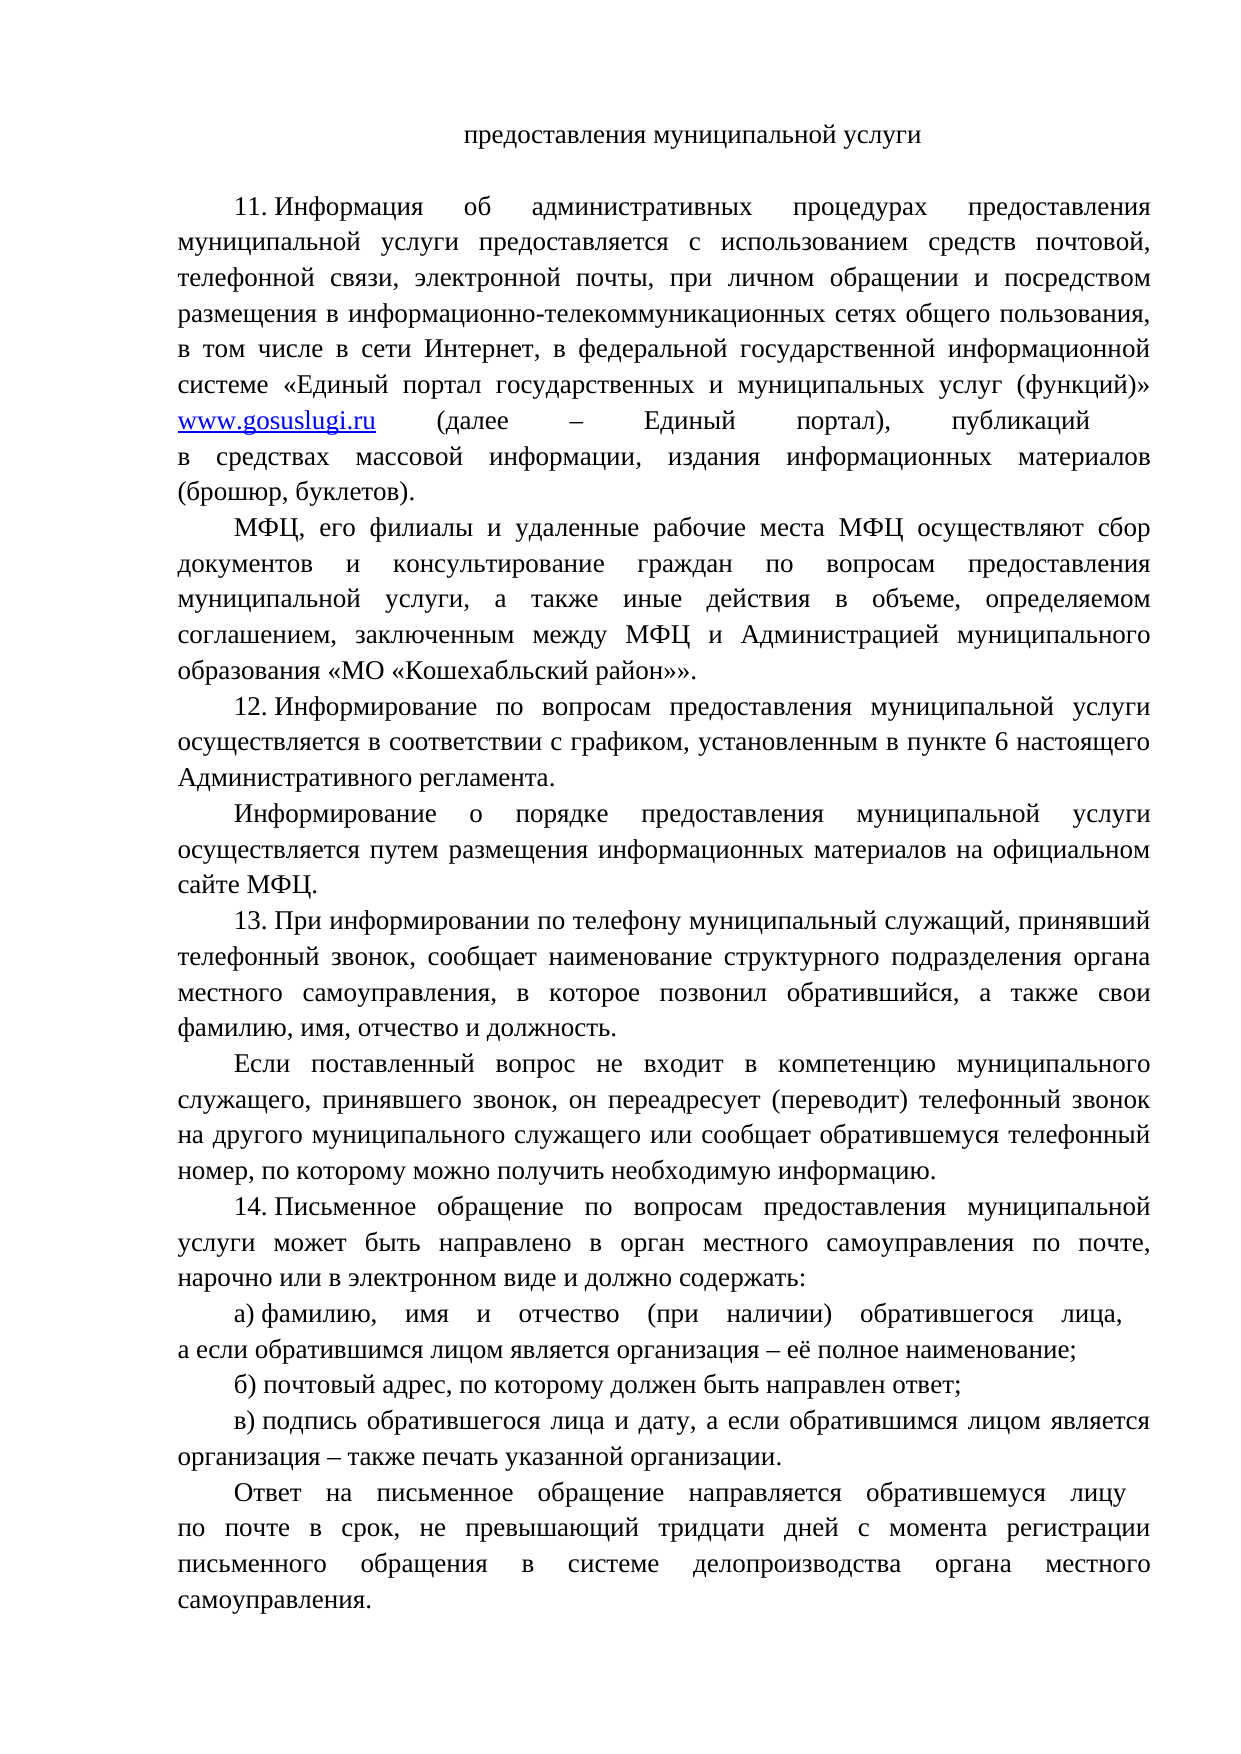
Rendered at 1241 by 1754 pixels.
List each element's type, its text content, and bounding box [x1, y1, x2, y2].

text б) почтовый адрес, по которому должен быть направлен ответ; [177, 1369, 1152, 1400]
text Если поставленный вопрос не входит в компетенцию муниципального служащего, принявшего звонок, он переадресует (переводит) телефонный звонок на другого муниципального служащего или сообщает обратившемуся телефонный номер, по которому можно получить необходимую информацию. [177, 1047, 1152, 1185]
text МФЦ, его филиалы и удаленные рабочие места МФЦ осуществляют сбор документов и консультирование граждан по вопросам предоставления муниципальной услуги, а также иные действия в объеме, определяемом соглашением, заключенным между МФЦ и Администрацией муниципального образования «МО «Кошехабльский район»». [177, 511, 1152, 685]
text в) подпись обратившегося лица и дату, а если обратившимся лицом является организация – также печать указанной организации. [177, 1404, 1152, 1471]
text 14. Письменное обращение по вопросам предоставления муниципальной услуги может быть направлено в орган местного самоуправления по почте, нарочно или в электронном виде и должно содержать: [177, 1190, 1152, 1293]
text 11. Информация об административных процедурах предоставления муниципальной услуги предоставляется с использованием средств почтовой, телефонной связи, электронной почты, при личном обращении и посредством размещения в информационно-телекоммуникационных сетях общего пользования, в том числе в сети Интернет, в федеральной государственной информационной системе «Единый портал государственных и муниципальных услуг (функций)» www.gosuslugi.ru (далее – Единый портал), публикаций в средствах массовой информации, издания информационных материалов (брошюр, буклетов). [177, 189, 1152, 507]
text Ответ на письменное обращение направляется обратившемуся лицу по почте в срок, не превышающий тридцати дней с момента регистрации письменного обращения в системе делопроизводства органа местного самоуправления. [177, 1476, 1152, 1614]
text предоставления муниципальной услуги [177, 118, 1152, 149]
text а) фамилию, имя и отчество (при наличии) обратившегося лица, а если обратившимся лицом является организация – её полное наименование; [177, 1297, 1152, 1364]
text 13. При информировании по телефону муниципальный служащий, принявший телефонный звонок, сообщает наименование структурного подразделения органа местного самоуправления, в которое позвонил обратившийся, а также свои фамилию, имя, отчество и должность. [177, 904, 1152, 1042]
text Информирование о порядке предоставления муниципальной услуги осуществляется путем размещения информационных материалов на официальном сайте МФЦ. [177, 797, 1152, 899]
text 12. Информирование по вопросам предоставления муниципальной услуги осуществляется в соответствии с графиком, установленным в пункте 6 настоящего Административного регламента. [177, 690, 1152, 792]
